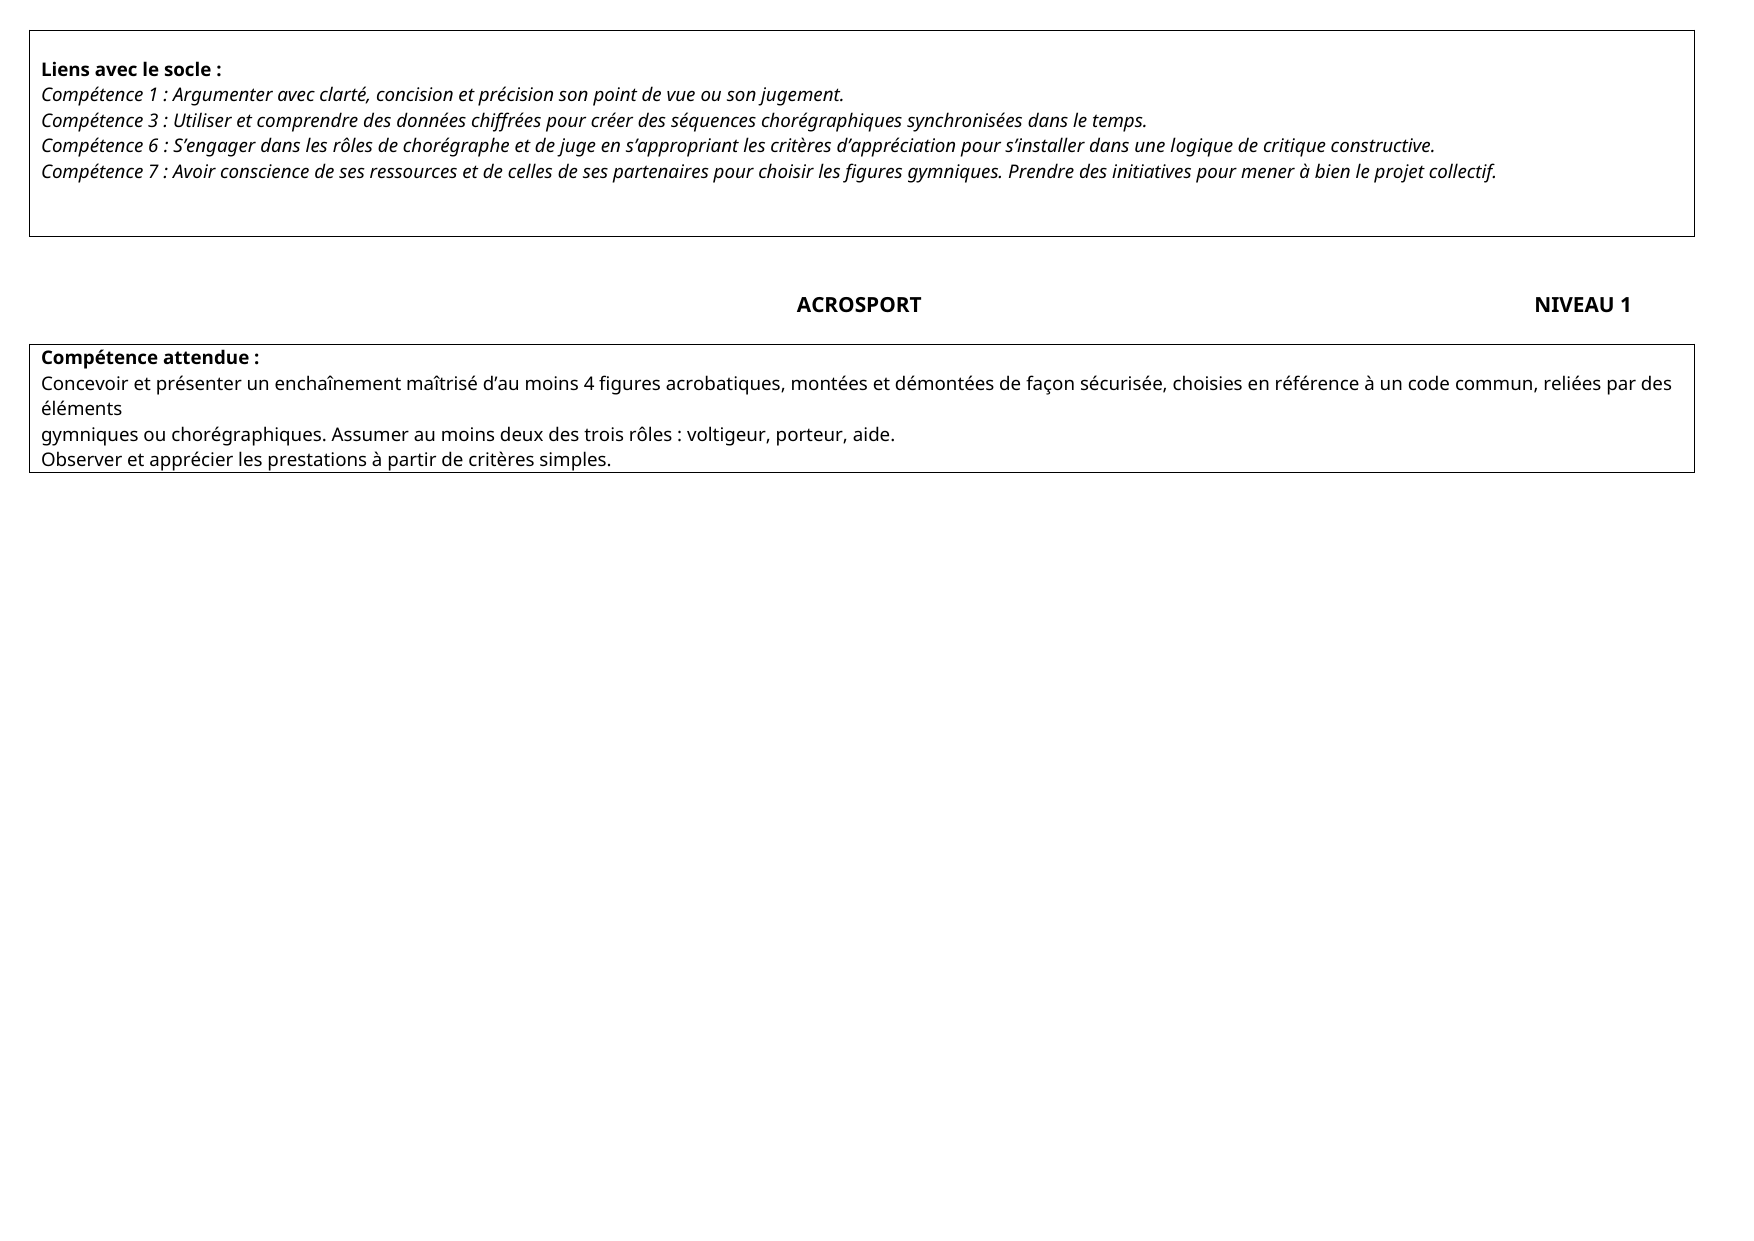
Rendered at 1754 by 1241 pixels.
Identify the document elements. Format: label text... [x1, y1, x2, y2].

table_cell Liens avec le socle : Compétence 1 : Argumenter avec clarté, concision et précision son point de vue ou son jugement. Compétence 3 : Utiliser et comprendre des données chiffrées pour créer des séquences chorégraphiques synchronisées dans le temps. Compétence 6 : S’engager dans les rôles de chorégraphe et de juge en s’appropriant les critères d’appréciation pour s’installer dans une logique de critique constructive. Compétence 7 : Avoir conscience de ses ressources et de celles de ses partenaires pour choisir les figures gymniques. Prendre des initiatives pour mener à bien le projet collectif. [30, 31, 1694, 236]
text ACROSPORT NIVEAU 1 [723, 290, 1698, 318]
table_header Compétence attendue : Concevoir et présenter un enchaînement maîtrisé d’au moins 4 figures acrobatiques, montées et démontées de façon sécurisée, choisies en référence à un code commun, reliées par des éléments gymniques ou chorégraphiques. Assumer au moins deux des trois rôles : voltigeur, porteur, aide. Observer et apprécier les prestations à partir de critères simples. [30, 345, 1694, 472]
